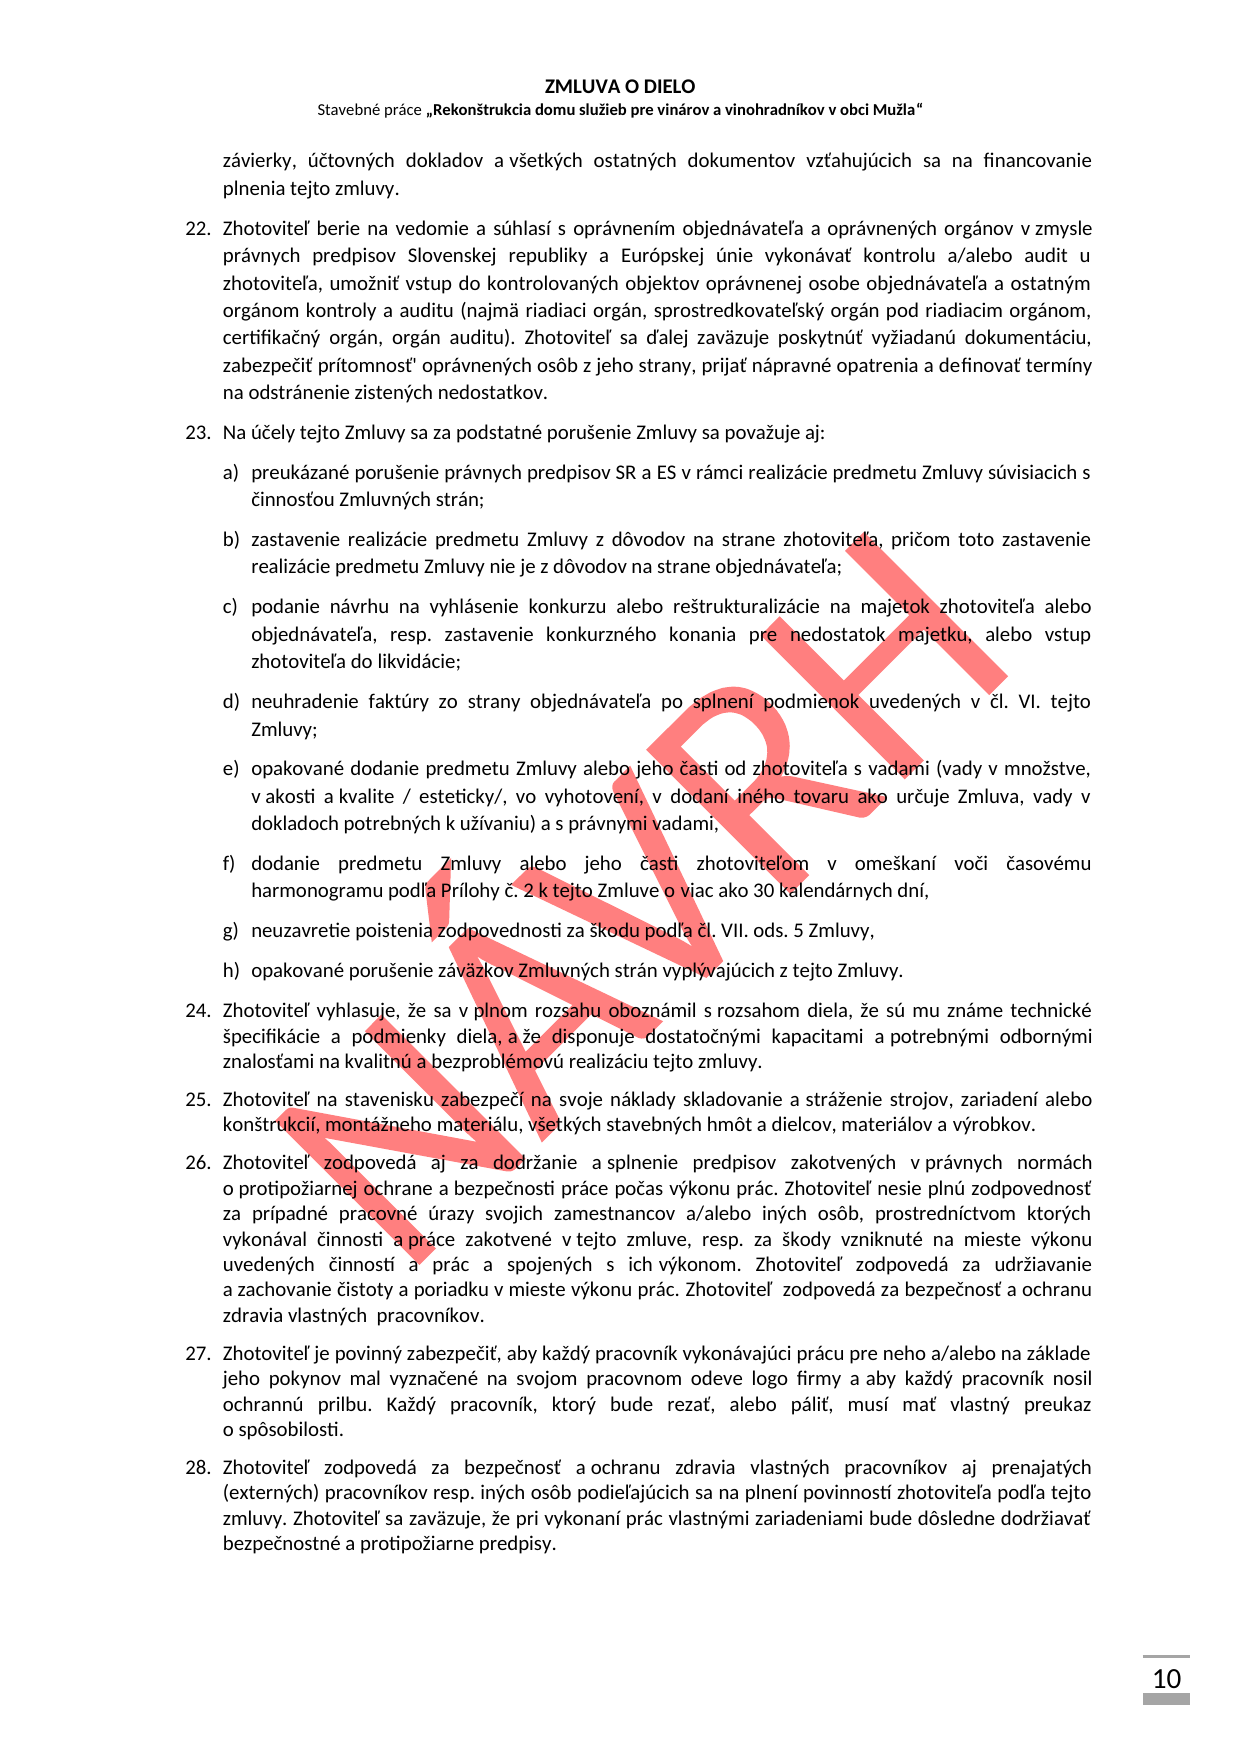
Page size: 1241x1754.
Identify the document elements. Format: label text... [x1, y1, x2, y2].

list g) neuzavretie poistenia zodpovednosti za škodu podľa čl. VII. ods. 5 Zmluvy, [223, 918, 1093, 943]
list b) zastavenie realizácie predmetu Zmluvy z dôvodov na strane zhotoviteľa, pričom toto zastavenie realizácie predmetu Zmluvy nie je z dôvodov na strane objednávateľa; [223, 526, 1093, 579]
list Zhotoviteľ je povinný zabezpečiť, aby každý pracovník vykonávajúci prácu pre neho a/alebo na základe jeho pokynov mal vyznačené na svojom pracovnom odeve logo firmy a aby každý pracovník nosil ochrannú prilbu. Každý pracovník, ktorý bude rezať, alebo páliť, musí mať vlastný preukaz o spôsobilosti. [185, 1340, 1093, 1442]
list Zhotoviteľ vyhlasuje, že sa v plnom rozsahu oboznámil s rozsahom diela, že sú mu známe technické špecifikácie a podmienky diela, a že disponuje dostatočnými kapacitami a potrebnými odbornými znalosťami na kvalitnú a bezproblémovú realizáciu tejto zmluvy. [185, 997, 1093, 1074]
list e) opakované dodanie predmetu Zmluvy alebo jeho časti od zhotoviteľa s vadami (vady v množstve, v akosti a kvalite / esteticky/, vo vyhotovení, v dodaní iného tovaru ako určuje Zmluva, vady v dokladoch potrebných k užívaniu) a s právnymi vadami, [223, 756, 1093, 836]
list c) podanie návrhu na vyhlásenie konkurzu alebo reštrukturalizácie na majetok zhotoviteľa alebo objednávateľa, resp. zastavenie konkurzného konania pre nedostatok majetku, alebo vstup zhotoviteľa do likvidácie; [223, 594, 1093, 674]
list Na účely tejto Zmluvy sa za podstatné porušenie Zmluvy sa považuje aj: [185, 419, 1093, 444]
list Zhotoviteľ zodpovedá aj za dodržanie a splnenie predpisov zakotvených v právnych normách o protipožiarnej ochrane a bezpečnosti práce počas výkonu prác. Zhotoviteľ nesie plnú zodpovednosť za prípadné pracovné úrazy svojich zamestnancov a/alebo iných osôb, prostredníctvom ktorých vykonával činnosti a práce zakotvené v tejto zmluve, resp. za škody vzniknuté na mieste výkonu uvedených činností a prác a spojených s ich výkonom. Zhotoviteľ zodpovedá za udržiavanie a zachovanie čistoty a poriadku v mieste výkonu prác. Zhotoviteľ zodpovedá za bezpečnosť a ochranu zdravia vlastných pracovníkov. [185, 1149, 1093, 1327]
list f) dodanie predmetu Zmluvy alebo jeho časti zhotoviteľom v omeškaní voči časovému harmonogramu podľa Prílohy č. 2 k tejto Zmluve o viac ako 30 kalendárnych dní, [223, 850, 1093, 903]
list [185, 148, 1093, 200]
list Zhotoviteľ berie na vedomie a súhlasí s oprávnením objednávateľa a oprávnených orgánov v zmysle právnych predpisov Slovenskej republiky a Európskej únie vykonávať kontrolu a/alebo audit u zhotoviteľa, umožniť vstup do kontrolovaných objektov oprávnenej osobe objednávateľa a ostatným orgánom kontroly a auditu (najmä riadiaci orgán, sprostredkovateľský orgán pod riadiacim orgánom, certiﬁkačný orgán, orgán auditu). Zhotoviteľ sa ďalej zaväzuje poskytnúť vyžiadanú dokumentáciu, zabezpečiť prítomnosť' oprávnených osôb z jeho strany, prijať nápravné opatrenia a deﬁnovať termíny na odstránenie zistených nedostatkov. [185, 215, 1093, 405]
list Zhotoviteľ na stavenisku zabezpečí na svoje náklady skladovanie a stráženie strojov, zariadení alebo konštrukcií, montážneho materiálu, všetkých stavebných hmôt a dielcov, materiálov a výrobkov. [185, 1086, 1093, 1137]
list d) neuhradenie faktúry zo strany objednávateľa po splnení podmienok uvedených v čl. VI. tejto Zmluvy; [223, 688, 1093, 741]
list h) opakované porušenie záväzkov Zmluvných strán vyplývajúcich z tejto Zmluvy. [223, 957, 1093, 983]
list a) preukázané porušenie právnych predpisov SR a ES v rámci realizácie predmetu Zmluvy súvisiacich s činnosťou Zmluvných strán; [223, 459, 1093, 512]
list Zhotoviteľ zodpovedá za bezpečnosť a ochranu zdravia vlastných pracovníkov aj prenajatých (externých) pracovníkov resp. iných osôb podieľajúcich sa na plnení povinností zhotoviteľa podľa tejto zmluvy. Zhotoviteľ sa zaväzuje, že pri vykonaní prác vlastnými zariadeniami bude dôsledne dodržiavať bezpečnostné a protipožiarne predpisy. [185, 1454, 1093, 1556]
